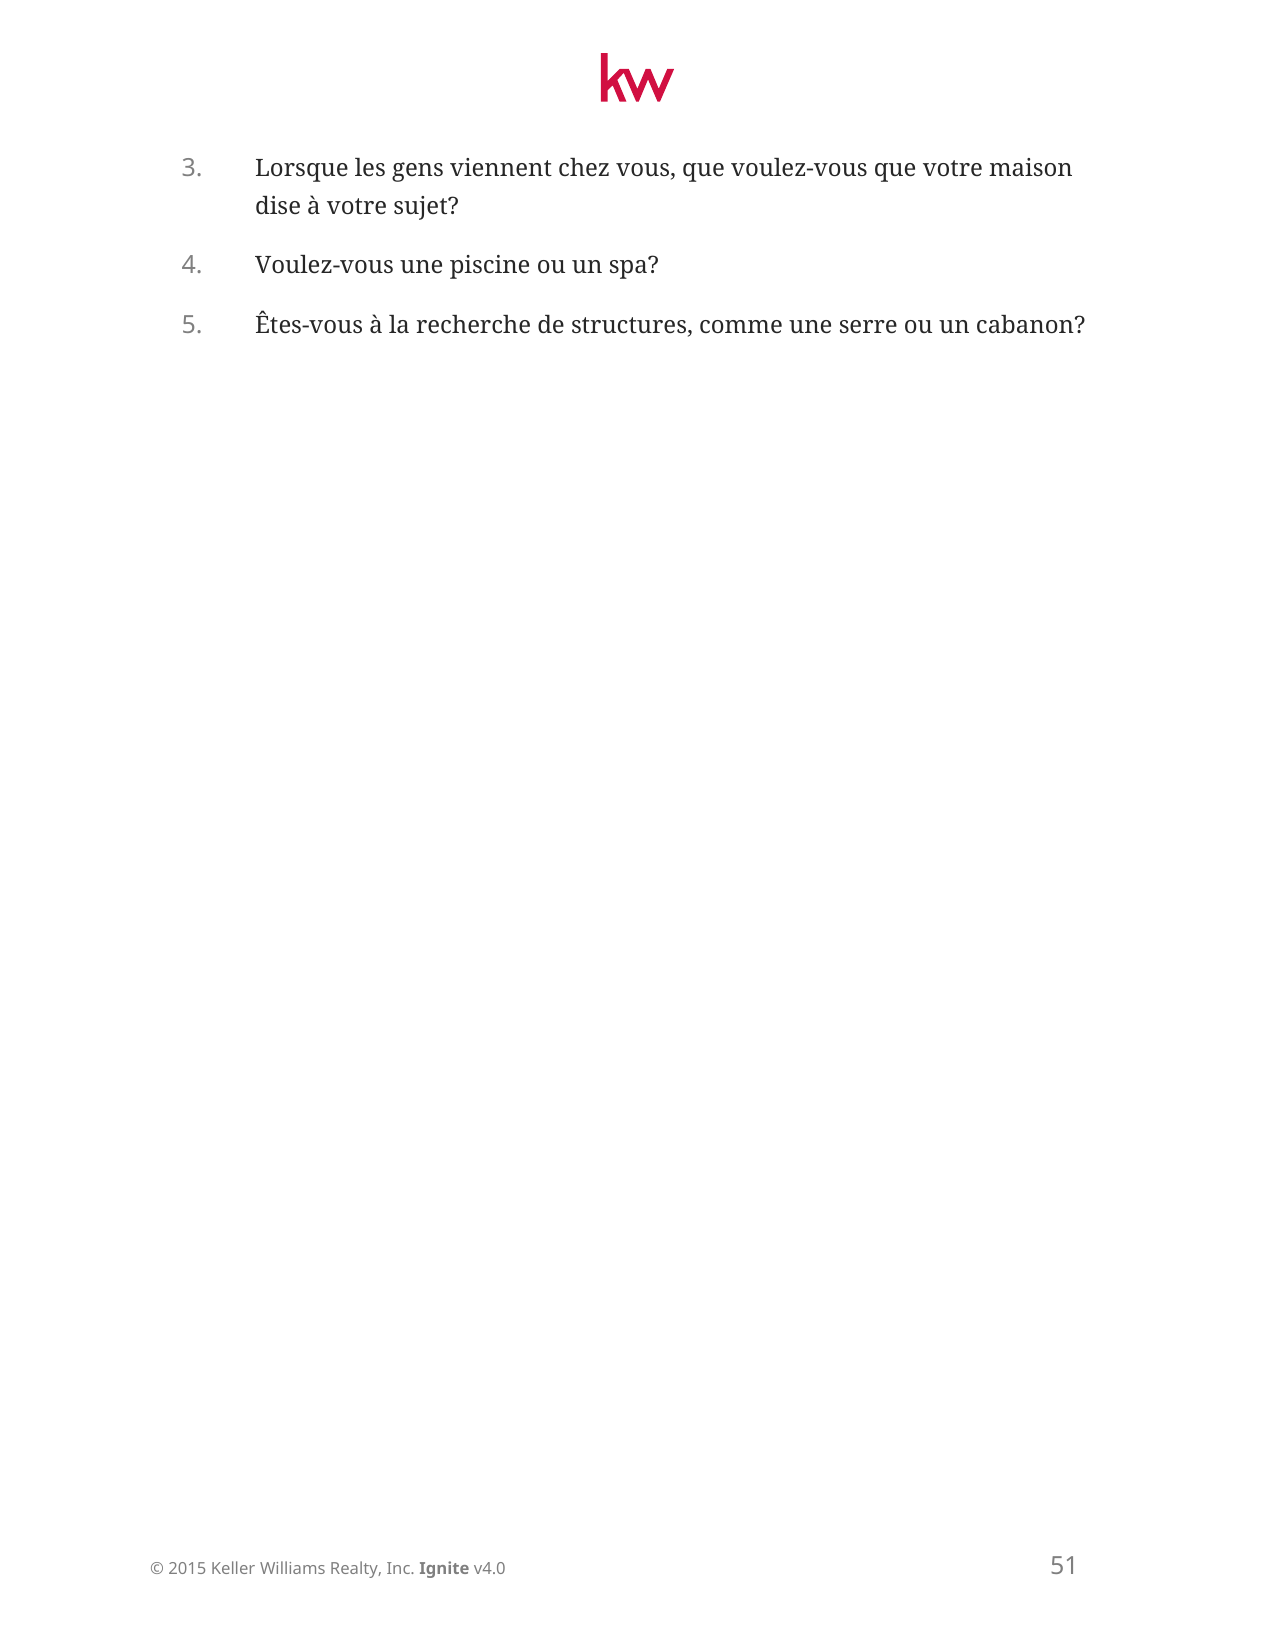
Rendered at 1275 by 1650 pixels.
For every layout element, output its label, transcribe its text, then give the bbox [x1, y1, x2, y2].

list Êtes-vous à la recherche de structures, comme une serre ou un cabanon? [202, 307, 1125, 341]
list Lorsque les gens viennent chez vous, que voulez-vous que votre maison dise à votre sujet? [202, 150, 1125, 221]
list Voulez-vous une piscine ou un spa? [202, 247, 1125, 281]
